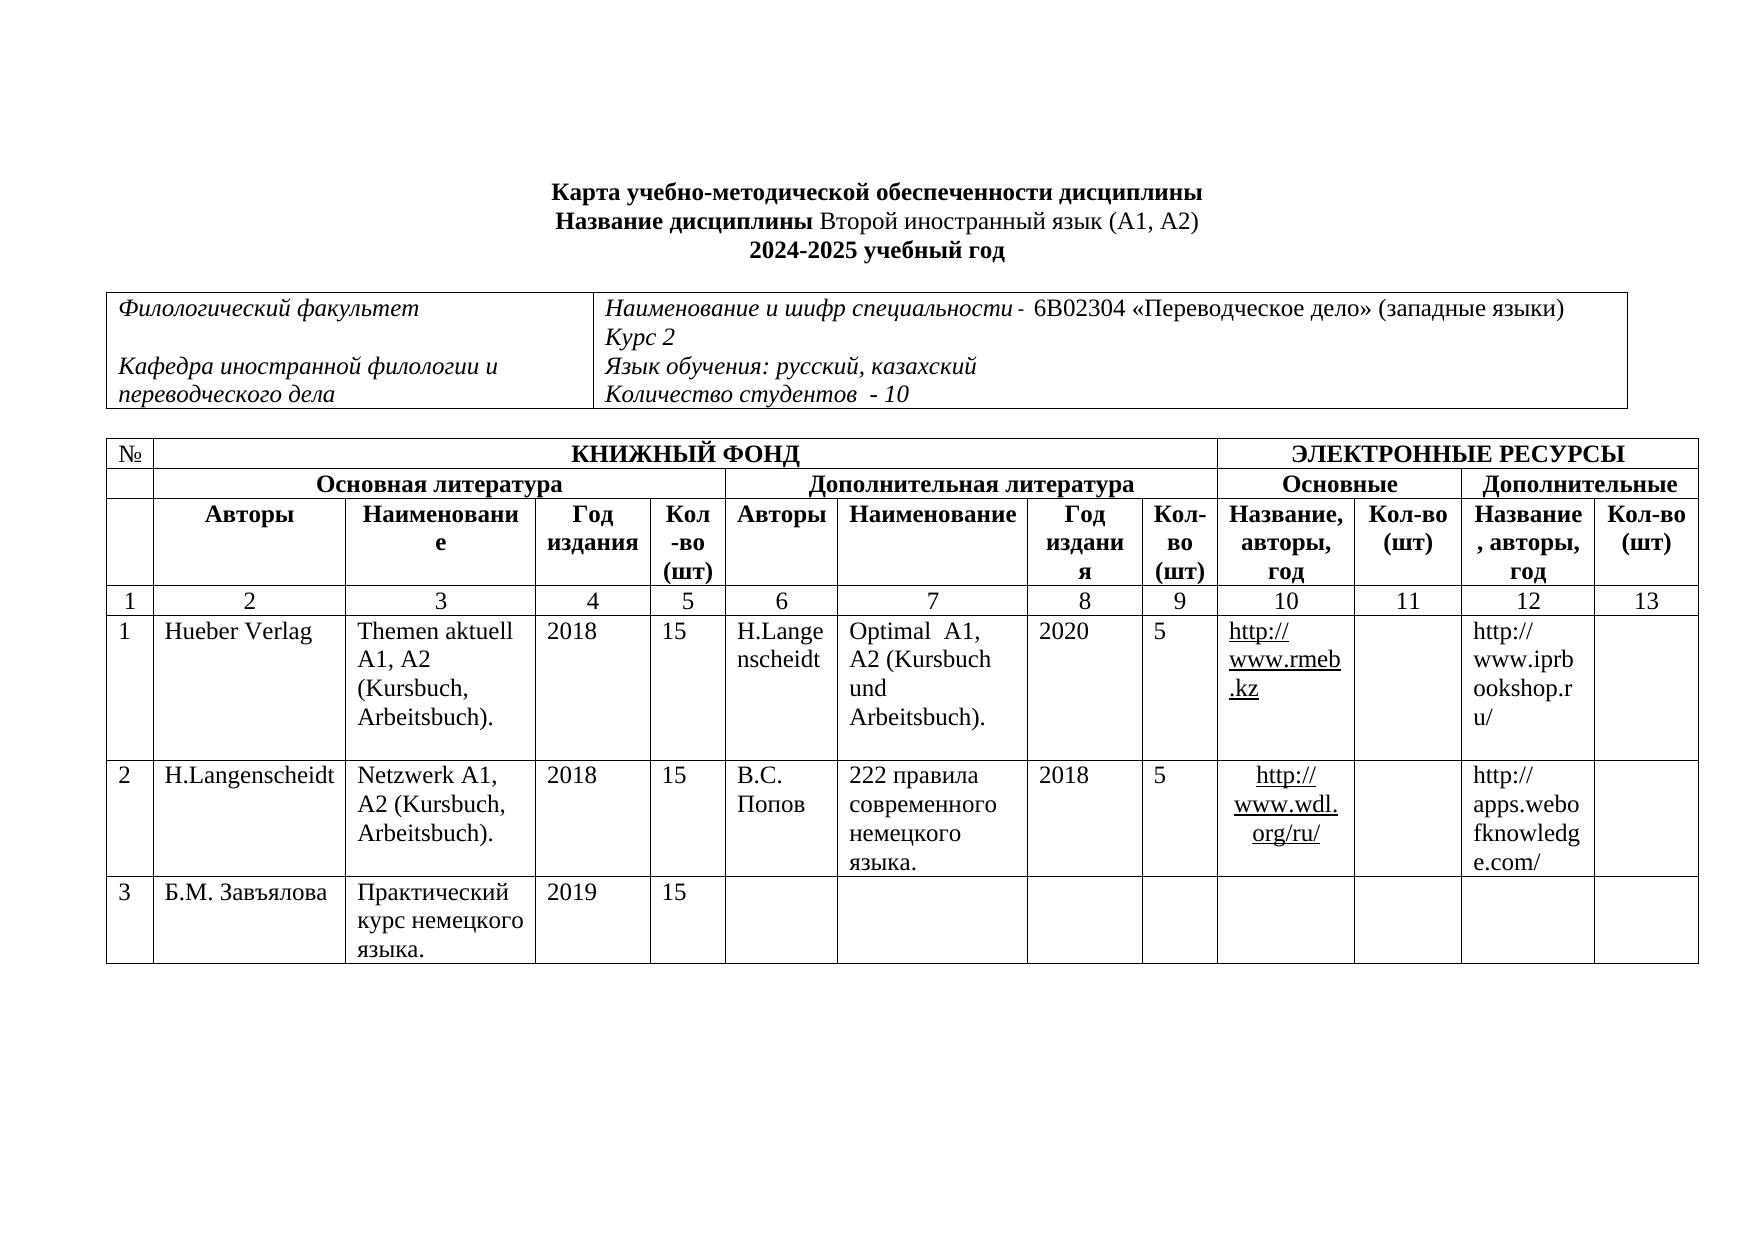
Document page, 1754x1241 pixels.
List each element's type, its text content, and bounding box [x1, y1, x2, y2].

table_cell [726, 877, 837, 963]
table_cell Netzwerk А1, А2 (Kursbuch, Arbeitsbuch). [346, 761, 535, 876]
table_cell [107, 499, 153, 585]
table_cell Кол-во (шт) [1595, 499, 1698, 585]
table_cell Optimal А1, А2 (Kursbuch und Arbeitsbuch). [838, 616, 1027, 759]
table_cell 15 [651, 616, 725, 759]
table_cell [1462, 877, 1594, 963]
table_cell 2019 [536, 877, 650, 963]
table_cell 3 [107, 877, 153, 963]
table_cell 9 [1143, 586, 1217, 615]
table_cell Дополнительные [1462, 469, 1698, 498]
table_cell [1143, 877, 1217, 963]
table_cell Название, авторы, год [1218, 499, 1354, 585]
text 2024-2025 учебный год [118, 235, 1636, 263]
table_cell [1218, 877, 1354, 963]
table_cell Дополнительная литература [726, 469, 1217, 498]
table_cell [1595, 761, 1698, 876]
table_cell 2 [107, 761, 153, 876]
table_cell 5 [651, 586, 725, 615]
table_cell http://apps.webofknowledge.com/ [1462, 761, 1594, 876]
table_cell [1355, 761, 1461, 876]
table_cell 7 [838, 586, 1027, 615]
table_cell http://www.iprbookshop.ru/ [1462, 616, 1594, 759]
table_cell [1028, 877, 1142, 963]
table_cell 1 [107, 616, 153, 759]
table_cell Практический курс немецкого языка. [346, 877, 535, 963]
table_cell Кол-во (шт) [1143, 499, 1217, 585]
table_cell Основная литература [154, 469, 725, 498]
table_cell H.Langenscheidt [726, 616, 837, 759]
table_cell [1355, 877, 1461, 963]
table_cell H.Langenscheidt [154, 761, 345, 876]
table_cell 12 [1462, 586, 1594, 615]
table_header Филологический факультет Кафедра иностранной филологии и переводческого дела [107, 293, 593, 408]
table_cell 15 [651, 761, 725, 876]
table_cell Б.М. Завъялова [154, 877, 345, 963]
table_cell http://www.rmeb.kz [1218, 616, 1354, 759]
table_cell [107, 469, 153, 498]
table_cell [838, 877, 1027, 963]
table_cell Авторы [726, 499, 837, 585]
table_header № [107, 439, 153, 468]
table_cell 2018 [1028, 761, 1142, 876]
table_cell 4 [536, 586, 650, 615]
table_header ЭЛЕКТРОННЫЕ РЕСУРСЫ [1218, 439, 1698, 468]
table_cell 10 [1218, 586, 1354, 615]
table_cell 5 [1143, 761, 1217, 876]
table_cell Наименование [838, 499, 1027, 585]
table_cell 222 правила современного немецкого языка. [838, 761, 1027, 876]
table_cell [1595, 877, 1698, 963]
table_header Наименование и шифр специальности - 6B02304 «Переводческое дело» (западные языки) Курс 2 Язык обучения: русский, казахский Количество студентов - 10 [594, 293, 1627, 408]
table_cell Основные [1218, 469, 1461, 498]
table_cell 5 [1143, 616, 1217, 759]
table_cell 13 [1595, 586, 1698, 615]
table_cell 2 [154, 586, 345, 615]
table_cell Год издания [536, 499, 650, 585]
table_cell Название, авторы, год [1462, 499, 1594, 585]
table_cell Наименование [346, 499, 535, 585]
table_cell 2020 [1028, 616, 1142, 759]
table_cell 11 [1355, 586, 1461, 615]
table_cell [1595, 616, 1698, 759]
table_cell [1355, 616, 1461, 759]
table_cell 3 [346, 586, 535, 615]
table_cell Год издания [1028, 499, 1142, 585]
table_cell Кол-во (шт) [1355, 499, 1461, 585]
table_cell http://www.wdl.org/ru/ [1218, 761, 1354, 876]
table_cell 15 [651, 877, 725, 963]
table_cell Кол-во (шт) [651, 499, 725, 585]
table_cell Авторы [154, 499, 345, 585]
table_cell Themen aktuell А1, А2 (Kursbuch, Arbeitsbuch). [346, 616, 535, 759]
table_cell 2018 [536, 761, 650, 876]
text Название дисциплины Второй иностранный язык (А1, А2) [118, 206, 1636, 235]
table_cell 8 [1028, 586, 1142, 615]
text Карта учебно-методической обеспеченности дисциплины [118, 177, 1636, 206]
table_cell 2018 [536, 616, 650, 759]
table_cell В.С. Попов [726, 761, 837, 876]
table_cell 1 [107, 586, 153, 615]
table_cell 6 [726, 586, 837, 615]
table_header КНИЖНЫЙ ФОНД [154, 439, 1217, 468]
table_cell Hueber Verlag [154, 616, 345, 759]
